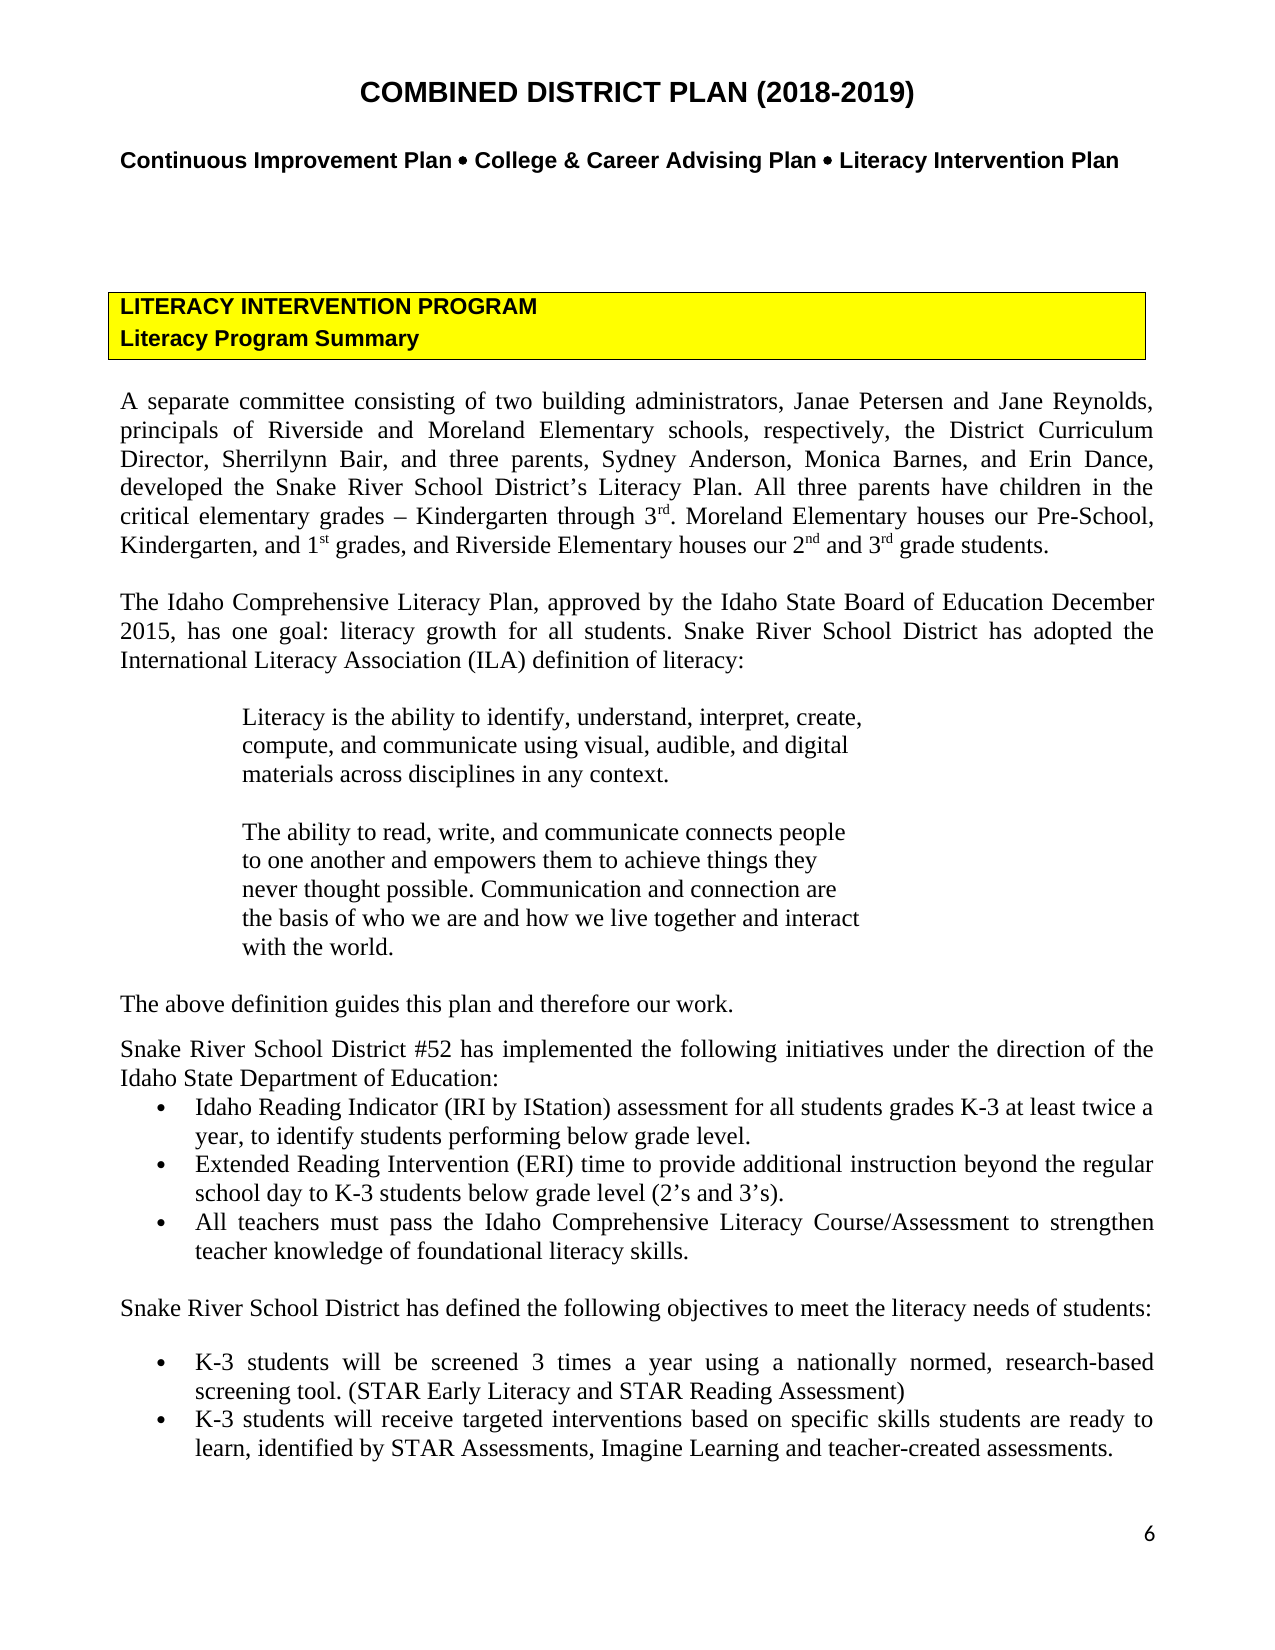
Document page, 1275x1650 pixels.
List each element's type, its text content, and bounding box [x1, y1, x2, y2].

text never thought possible. Communication and connection are [242, 874, 1155, 903]
text materials across disciplines in any context. [242, 759, 1155, 788]
text The Idaho Comprehensive Literacy Plan, approved by the Idaho State Board of Education December 2015, has one goal: literacy growth for all students. Snake River School District has adopted the International Literacy Association (ILA) definition of literacy: [120, 587, 1155, 674]
text The ability to read, write, and communicate connects people [242, 817, 1155, 845]
text The above definition guides this plan and therefore our work. [120, 989, 1155, 1018]
text Snake River School District has defined the following objectives to meet the literacy needs of students: [120, 1293, 1155, 1322]
text compute, and communicate using visual, audible, and digital [242, 730, 1155, 759]
text with the world. [242, 932, 1155, 960]
text A separate committee consisting of two building administrators, Janae Petersen and Jane Reynolds, principals of Riverside and Moreland Elementary schools, respectively, the District Curriculum Director, Sherrilynn Bair, and three parents, Sydney Anderson, Monica Barnes, and Erin Dance, developed the Snake River School District’s Literacy Plan. All three parents have children in the critical elementary grades – Kindergarten through 3rd. Moreland Elementary houses our Pre-School, Kindergarten, and 1st grades, and Riverside Elementary houses our 2nd and 3rd grade students. [120, 386, 1155, 559]
list Extended Reading Intervention (ERI) time to provide additional instruction beyond the regular school day to K-3 students below grade level (2’s and 3’s). [157, 1149, 1155, 1207]
text to one another and empowers them to achieve things they [242, 845, 1155, 874]
list Idaho Reading Indicator (IRI by IStation) assessment for all students grades K-3 at least twice a year, to identify students performing below grade level. [157, 1092, 1155, 1149]
text Literacy is the ability to identify, understand, interpret, create, [242, 702, 1155, 730]
text the basis of who we are and how we live together and interact [242, 903, 1155, 932]
list K-3 students will receive targeted interventions based on specific skills students are ready to learn, identified by STAR Assessments, Imagine Learning and teacher-created assessments. [157, 1404, 1155, 1462]
list K-3 students will be screened 3 times a year using a nationally normed, research-based screening tool. (STAR Early Literacy and STAR Reading Assessment) [157, 1347, 1155, 1404]
table_cell Literacy Program Summary [109, 325, 1145, 359]
table_header LITERACY INTERVENTION PROGRAM [109, 293, 1145, 325]
text Snake River School District #52 has implemented the following initiatives under the direction of the Idaho State Department of Education: [120, 1034, 1155, 1092]
list All teachers must pass the Idaho Comprehensive Literacy Course/Assessment to strengthen teacher knowledge of foundational literacy skills. [157, 1207, 1155, 1264]
